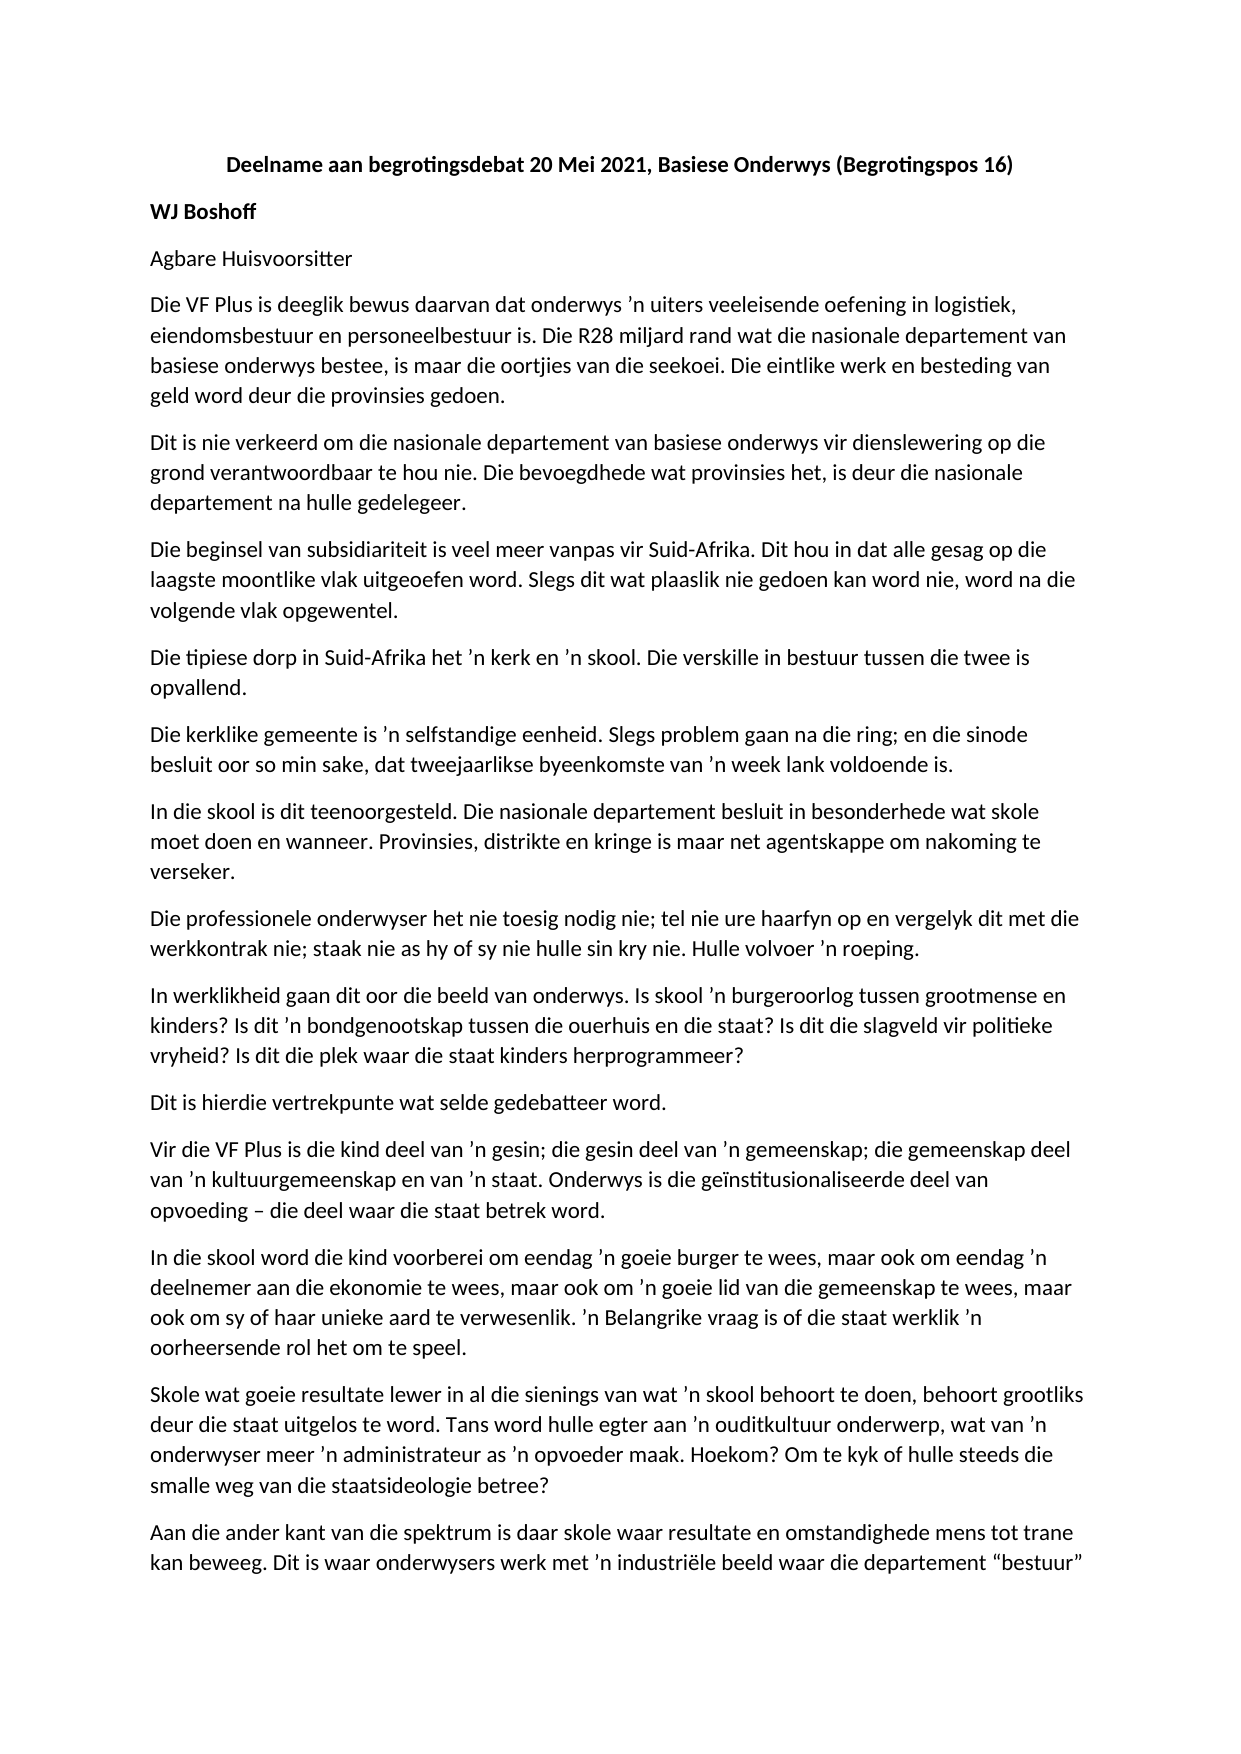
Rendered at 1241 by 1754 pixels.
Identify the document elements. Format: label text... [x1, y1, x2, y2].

text Die beginsel van subsidiariteit is veel meer vanpas vir Suid-Afrika. Dit hou in dat alle gesag op die laagste moontlike vlak uitgeoefen word. Slegs dit wat plaaslik nie gedoen kan word nie, word na die volgende vlak opgewentel. [150, 535, 1090, 624]
text Die VF Plus is deeglik bewus daarvan dat onderwys ’n uiters veeleisende oefening in logistiek, eiendomsbestuur en personeelbestuur is. Die R28 miljard rand wat die nasionale departement van basiese onderwys bestee, is maar die oortjies van die seekoei. Die eintlike werk en besteding van geld word deur die provinsies gedoen. [150, 291, 1090, 409]
text In die skool is dit teenoorgesteld. Die nasionale departement besluit in besonderhede wat skole moet doen en wanneer. Provinsies, distrikte en kringe is maar net agentskappe om nakoming te verseker. [150, 797, 1090, 885]
text Dit is hierdie vertrekpunte wat selde gedebatteer word. [150, 1088, 1090, 1117]
text Die kerklike gemeente is ’n selfstandige eenheid. Slegs problem gaan na die ring; en die sinode besluit oor so min sake, dat tweejaarlikse byeenkomste van ’n week lank voldoende is. [150, 720, 1090, 778]
text Skole wat goeie resultate lewer in al die sienings van wat ’n skool behoort te doen, behoort grootliks deur die staat uitgelos te word. Tans word hulle egter aan ’n ouditkultuur onderwerp, wat van ’n onderwyser meer ’n administrateur as ’n opvoeder maak. Hoekom? Om te kyk of hulle steeds die smalle weg van die staatsideologie betree? [150, 1380, 1090, 1499]
text In die skool word die kind voorberei om eendag ’n goeie burger te wees, maar ook om eendag ’n deelnemer aan die ekonomie te wees, maar ook om ’n goeie lid van die gemeenskap te wees, maar ook om sy of haar unieke aard te verwesenlik. ’n Belangrike vraag is of die staat werklik ’n oorheersende rol het om te speel. [150, 1243, 1090, 1361]
text Vir die VF Plus is die kind deel van ’n gesin; die gesin deel van ’n gemeenskap; die gemeenskap deel van ’n kultuurgemeenskap en van ’n staat. Onderwys is die geïnstitusionaliseerde deel van opvoeding – die deel waar die staat betrek word. [150, 1135, 1090, 1224]
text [150, 1518, 1090, 1576]
text Die tipiese dorp in Suid-Afrika het ’n kerk en ’n skool. Die verskille in bestuur tussen die twee is opvallend. [150, 643, 1090, 701]
text Die professionele onderwyser het nie toesig nodig nie; tel nie ure haarfyn op en vergelyk dit met die werkkontrak nie; staak nie as hy of sy nie hulle sin kry nie. Hulle volvoer ’n roeping. [150, 904, 1090, 962]
text Deelname aan begrotingsdebat 20 Mei 2021, Basiese Onderwys (Begrotingspos 16) [150, 150, 1090, 178]
text WJ Boshoff [150, 197, 1090, 225]
text In werklikheid gaan dit oor die beeld van onderwys. Is skool ’n burgeroorlog tussen grootmense en kinders? Is dit ’n bondgenootskap tussen die ouerhuis en die staat? Is dit die slagveld vir politieke vryheid? Is dit die plek waar die staat kinders herprogrammeer? [150, 981, 1090, 1070]
text Dit is nie verkeerd om die nasionale departement van basiese onderwys vir dienslewering op die grond verantwoordbaar te hou nie. Die bevoegdhede wat provinsies het, is deur die nasionale departement na hulle gedelegeer. [150, 428, 1090, 517]
text Agbare Huisvoorsitter [150, 244, 1090, 272]
